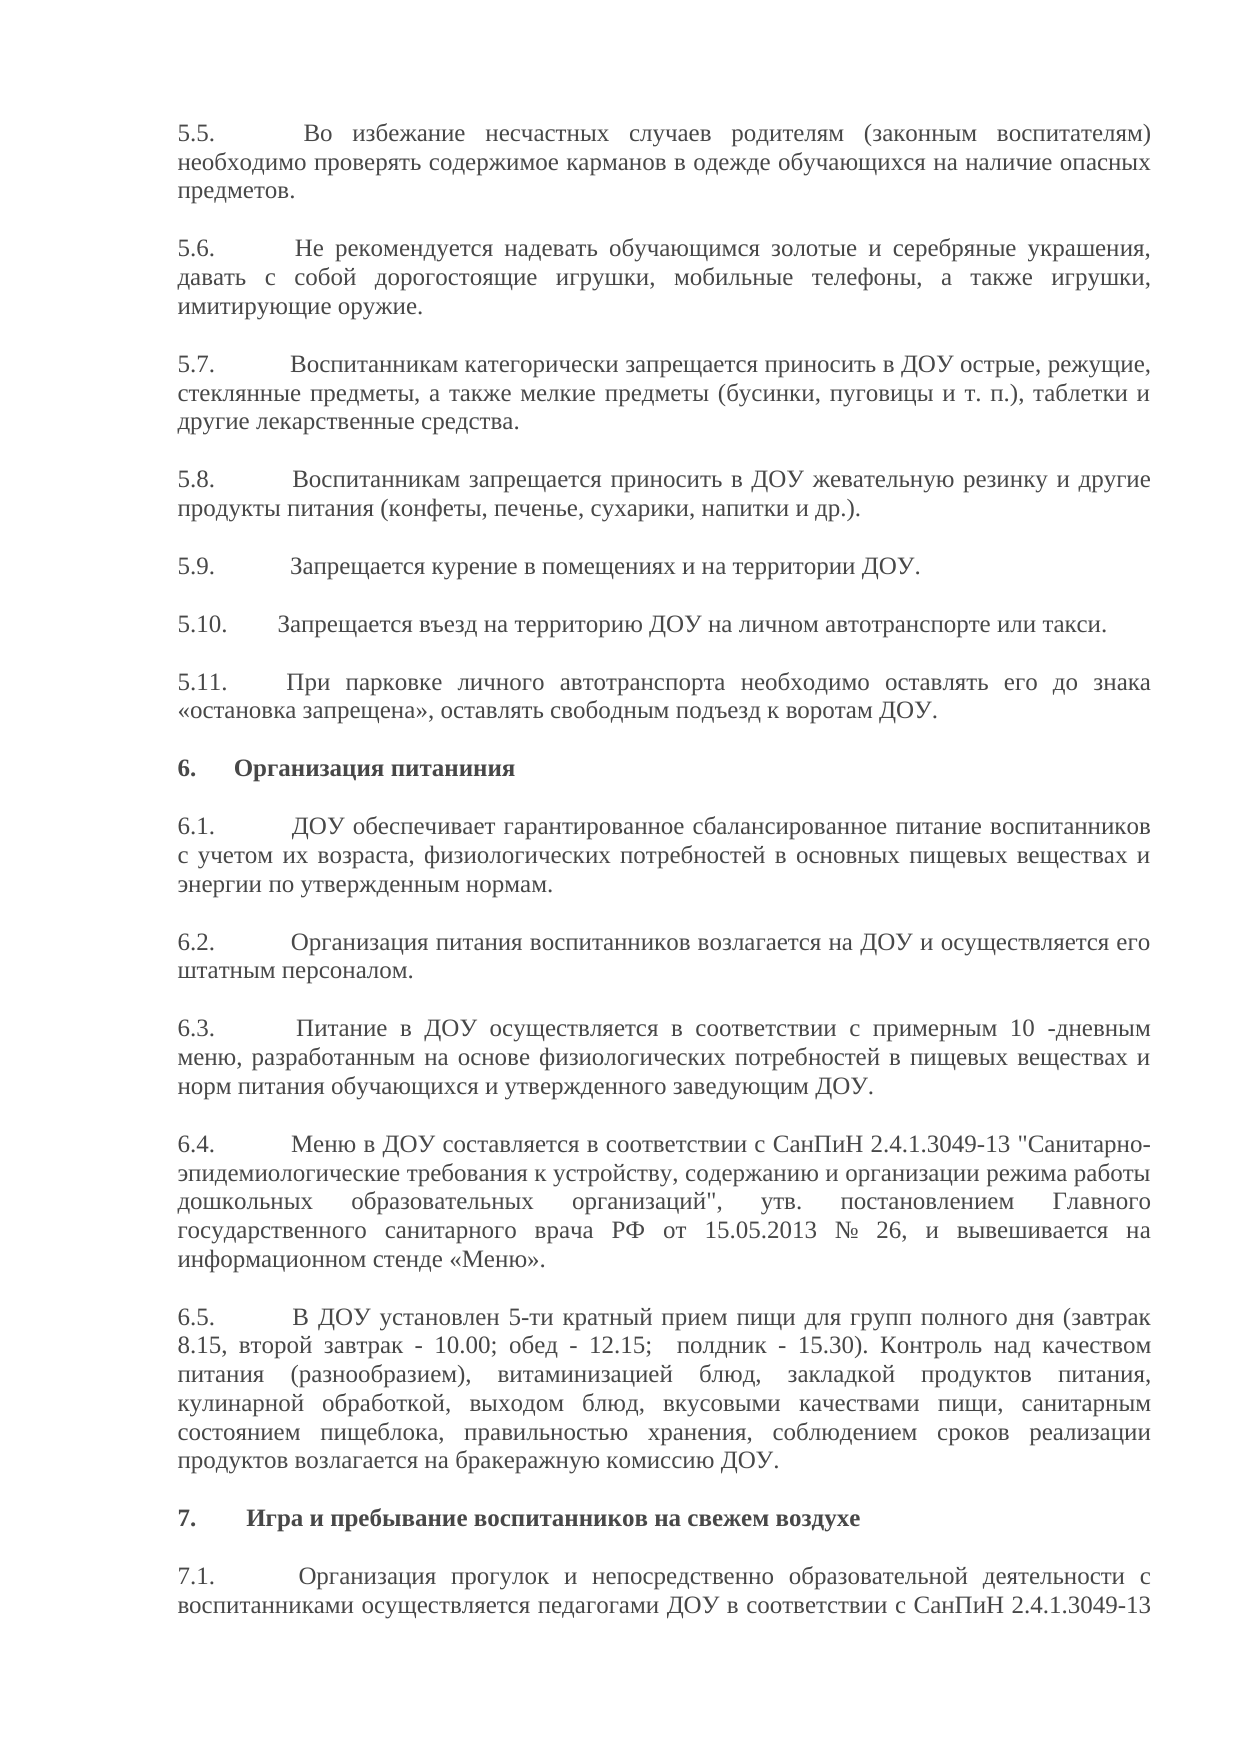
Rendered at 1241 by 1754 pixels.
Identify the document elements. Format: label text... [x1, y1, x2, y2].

text 6.3. Питание в ДОУ осуществляется в соответствии с примерным 10 -дневным меню, разработанным на основе физиологических потребностей в пищевых веществах и норм питания обучающихся и утвержденного заведующим ДОУ. [177, 1013, 1152, 1100]
text 5.10. Запрещается въезд на территорию ДОУ на личном автотранспорте или такси. [177, 609, 1152, 638]
text 6.5. В ДОУ установлен 5-ти кратный прием пищи для групп полного дня (завтрак 8.15, второй завтрак - 10.00; обед - 12.15; полдник - 15.30). Контроль над качеством питания (разнообразием), витаминизацией блюд, закладкой продуктов питания, кулинарной обработкой, выходом блюд, вкусовыми качествами пищи, санитарным состоянием пищеблока, правильностью хранения, соблюдением сроков реализации продуктов возлагается на бракеражную комиссию ДОУ. [177, 1302, 1152, 1474]
text 5.7. Воспитанникам категорически запрещается приносить в ДОУ острые, режущие, стеклянные предметы, а также мелкие предметы (бусинки, пуговицы и т. п.), таблетки и другие лекарственные средства. [177, 349, 1152, 435]
text 5.9. Запрещается курение в помещениях и на территории ДОУ. [177, 551, 1152, 580]
text 7. Игра и пребывание воспитанников на свежем воздухе [177, 1503, 1152, 1532]
text 6.4. Меню в ДОУ составляется в соответствии с СанПиН 2.4.1.3049-13 "Санитарно-эпидемиологические требования к устройству, содержанию и организации режима работы дошкольных образовательных организаций", утв. постановлением Главного государственного санитарного врача РФ от 15.05.2013 № 26, и вывешивается на информационном стенде «Меню». [177, 1129, 1152, 1273]
text 5.11. При парковке личного автотранспорта необходимо оставлять его до знака «остановка запрещена», оставлять свободным подъезд к воротам ДОУ. [177, 667, 1152, 724]
text 6. Организация питаниния [177, 753, 1152, 782]
text 6.1. ДОУ обеспечивает гарантированное сбалансированное питание воспитанников с учетом их возраста, физиологических потребностей в основных пищевых веществах и энергии по утвержденным нормам. [177, 811, 1152, 898]
text 6.2. Организация питания воспитанников возлагается на ДОУ и осуществляется его штатным персоналом. [177, 927, 1152, 984]
text 5.5. Во избежание несчастных случаев родителям (законным воспитателям) необходимо проверять содержимое карманов в одежде обучающихся на наличие опасных предметов. [177, 118, 1152, 204]
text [177, 1561, 1152, 1619]
text 5.8. Воспитанникам запрещается приносить в ДОУ жевательную резинку и другие продукты питания (конфеты, печенье, сухарики, напитки и др.). [177, 464, 1152, 522]
text 5.6. Не рекомендуется надевать обучающимся золотые и серебряные украшения, давать с собой дорогостоящие игрушки, мобильные телефоны, а также игрушки, имитирующие оружие. [177, 233, 1152, 320]
